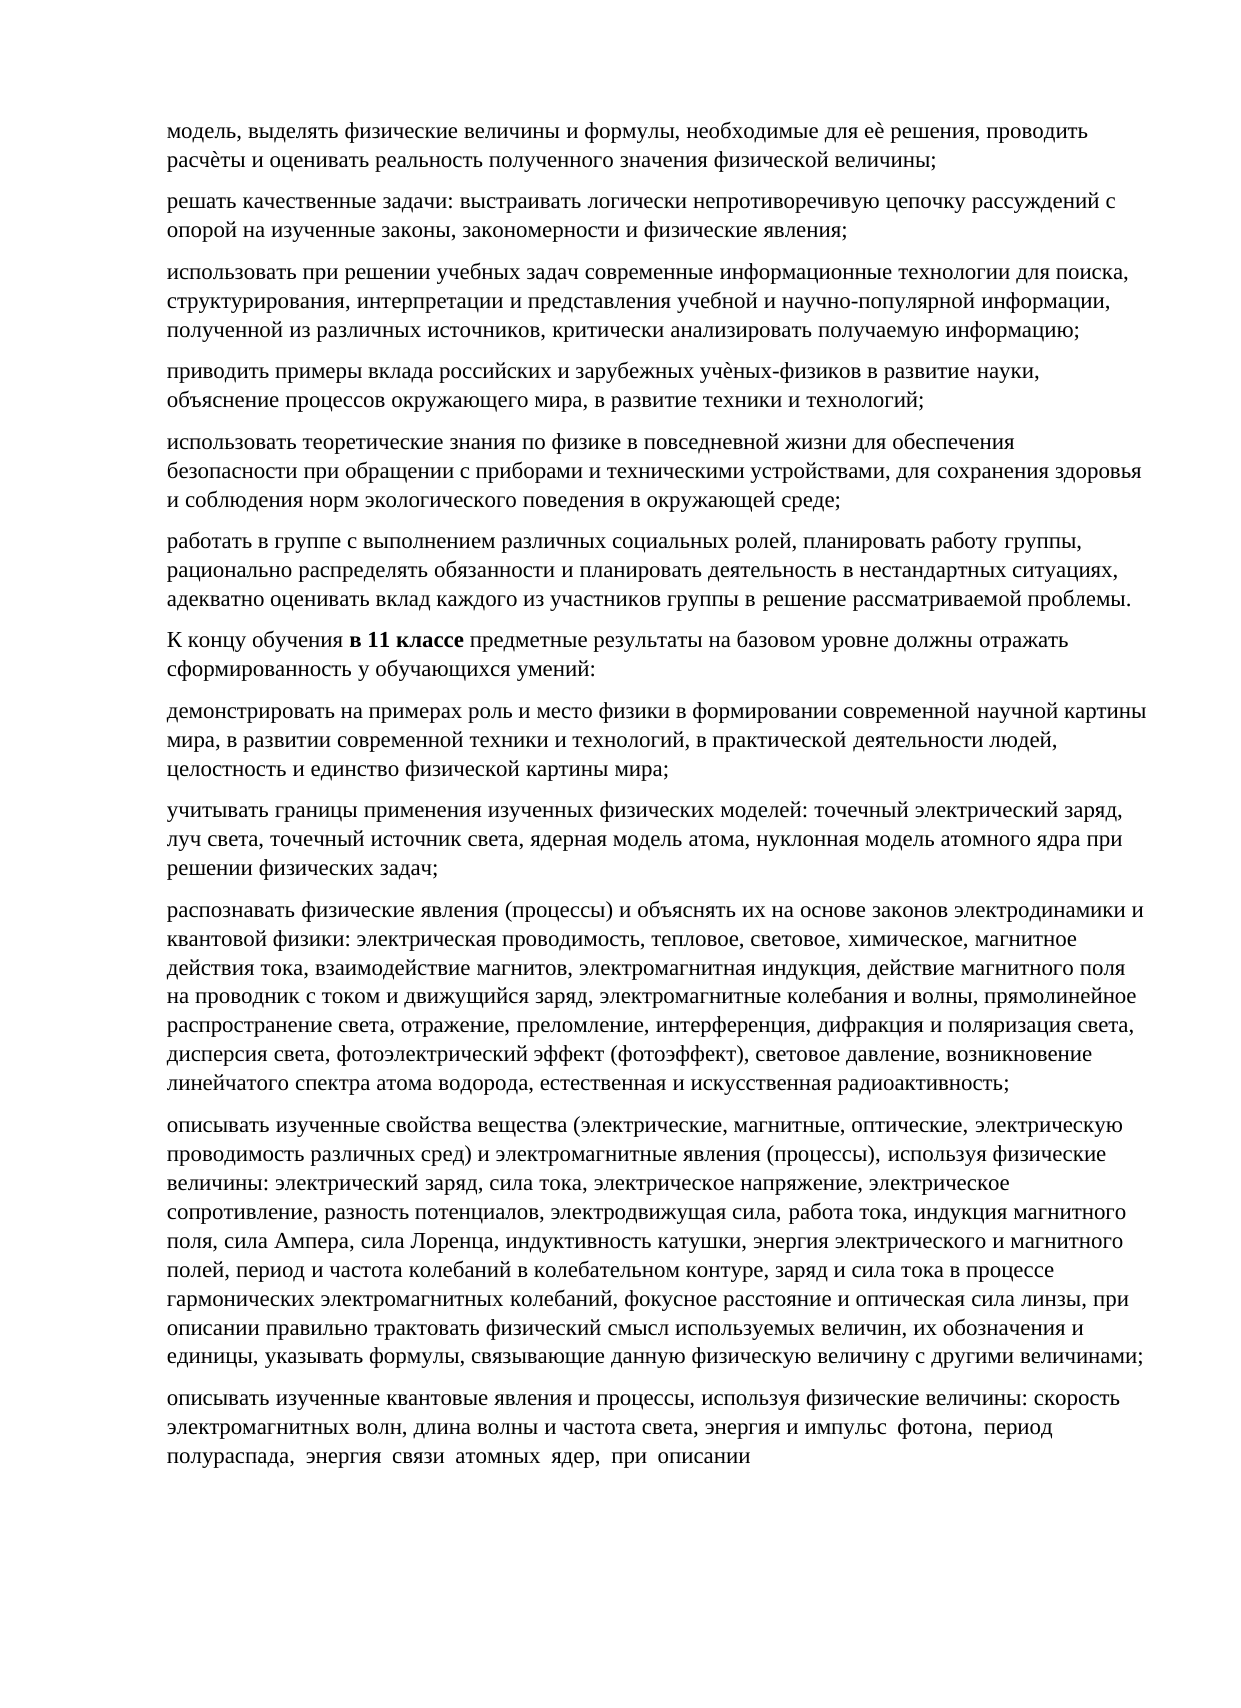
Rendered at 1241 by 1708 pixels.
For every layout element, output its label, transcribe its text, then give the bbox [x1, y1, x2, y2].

text работать в группе с выполнением различных социальных ролей, планировать работу группы, рационально распределять обязанности и планировать деятельность в нестандартных ситуациях, адекватно оценивать вклад каждого из участников группы в решение рассматриваемой проблемы. [167, 527, 1152, 611]
text использовать теоретические знания по физике в повседневной жизни для обеспечения безопасности при обращении с приборами и техническими устройствами, для сохранения здоровья и соблюдения норм экологического поведения в окружающей среде; [167, 428, 1151, 512]
text модель, выделять физические величины и формулы, необходимые для еѐ решения, проводить расчѐты и оценивать реальность полученного значения физической величины; [167, 117, 1151, 172]
text распознавать физические явления (процессы) и объяснять их на основе законов электродинамики и квантовой физики: электрическая проводимость, тепловое, световое, химическое, магнитное действия тока, взаимодействие магнитов, электромагнитная индукция, действие магнитного поля на проводник с током и движущийся заряд, электромагнитные колебания и волны, прямолинейное распространение света, отражение, преломление, интерференция, дифракция и поляризация света, дисперсия света, фотоэлектрический эффект (фотоэффект), световое давление, возникновение линейчатого спектра атома водорода, естественная и искусственная радиоактивность; [167, 896, 1152, 1096]
text описывать изученные квантовые явления и процессы, используя физические величины: скорость электромагнитных волн, длина волны и частота света, энергия и импульс фотона, период полураспада, энергия связи атомных ядер, при описании [167, 1384, 1151, 1468]
text учитывать границы применения изученных физических моделей: точечный электрический заряд, луч света, точечный источник света, ядерная модель атома, нуклонная модель атомного ядра при решении физических задач; [167, 796, 1151, 881]
text приводить примеры вклада российских и зарубежных учѐных-физиков в развитие науки, объяснение процессов окружающего мира, в развитие техники и технологий; [167, 357, 1152, 413]
text демонстрировать на примерах роль и место физики в формировании современной научной картины мира, в развитии современной техники и технологий, в практической деятельности людей, целостность и единство физической картины мира; [167, 697, 1152, 781]
text использовать при решении учебных задач современные информационные технологии для поиска, структурирования, интерпретации и представления учебной и научно-популярной информации, полученной из различных источников, критически анализировать получаемую информацию; [167, 258, 1152, 342]
text решать качественные задачи: выстраивать логически непротиворечивую цепочку рассуждений с опорой на изученные законы, закономерности и физические явления; [167, 187, 1152, 243]
text К концу обучения в 11 классе предметные результаты на базовом уровне должны отражать сформированность у обучающихся умений: [167, 626, 1152, 682]
text описывать изученные свойства вещества (электрические, магнитные, оптические, электрическую проводимость различных сред) и электромагнитные явления (процессы), используя физические величины: электрический заряд, сила тока, электрическое напряжение, электрическое сопротивление, разность потенциалов, электродвижущая сила, работа тока, индукция магнитного поля, сила Ампера, сила Лоренца, индуктивность катушки, энергия электрического и магнитного полей, период и частота колебаний в колебательном контуре, заряд и сила тока в процессе гармонических электромагнитных колебаний, фокусное расстояние и оптическая сила линзы, при описании правильно трактовать физический смысл используемых величин, их обозначения и единицы, указывать формулы, связывающие данную физическую величину с другими величинами; [167, 1111, 1152, 1369]
